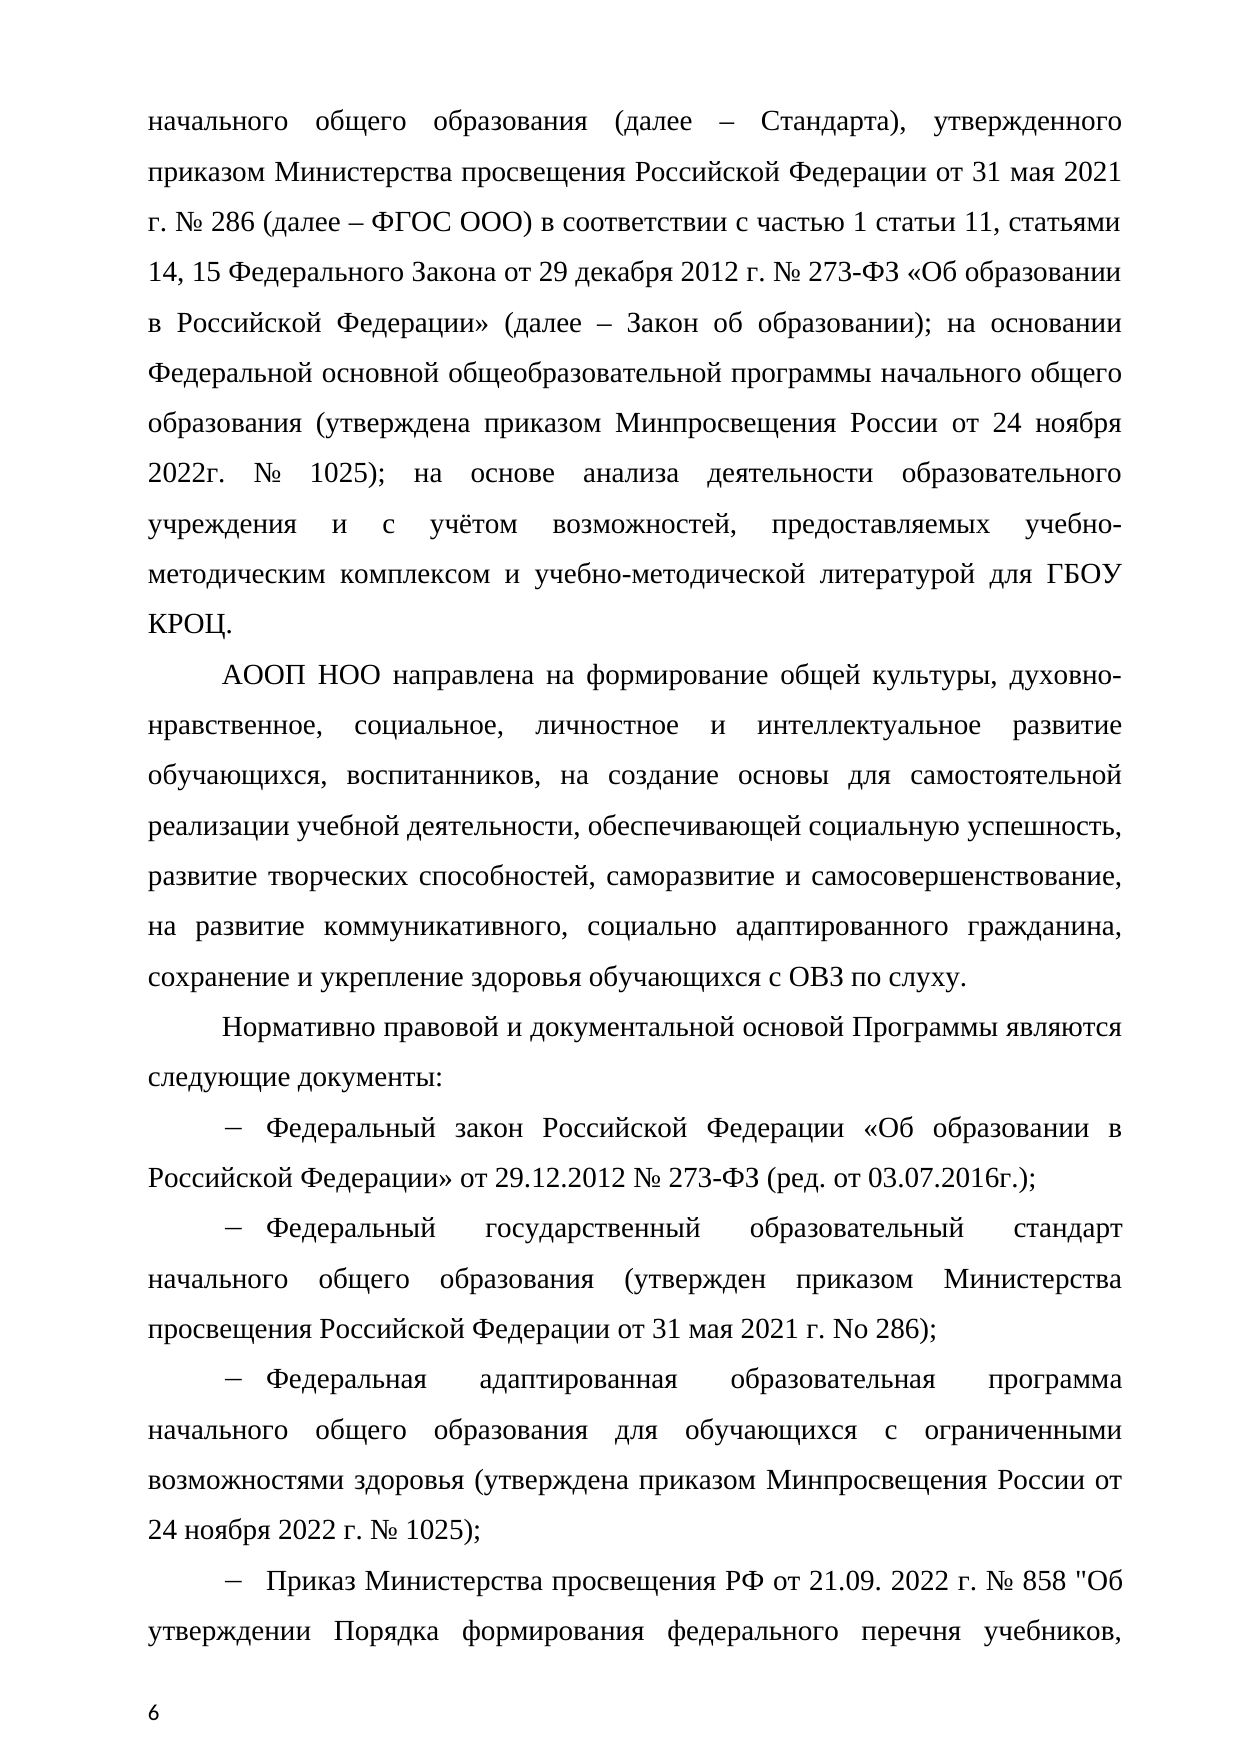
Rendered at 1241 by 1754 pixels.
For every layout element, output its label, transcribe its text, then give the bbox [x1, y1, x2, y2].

text АООП НОО направлена на формирование общей культуры, духовно-нравственное, социальное, личностное и интеллектуальное развитие обучающихся, воспитанников, на создание основы для самостоятельной реализации учебной деятельности, обеспечивающей социальную успешность, развитие творческих способностей, саморазвитие и самосовершенствование, на развитие коммуникативного, социально адаптированного гражданина, сохранение и укрепление здоровья обучающихся с ОВЗ по слуху. [148, 657, 1123, 992]
list Федеральная адаптированная образовательная программа начального общего образования для обучающихся с ограниченными возможностями здоровья (утверждена приказом Минпросвещения России от 24 ноября 2022 г. № 1025); [148, 1361, 1123, 1546]
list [148, 1563, 1123, 1647]
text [148, 103, 1123, 640]
text Нормативно правовой и документальной основой Программы являются следующие документы: [148, 1009, 1123, 1093]
list Федеральный государственный образовательный стандарт начального общего образования (утвержден приказом Министерства просвещения Российской Федерации от 31 мая 2021 г. No 286); [148, 1210, 1123, 1345]
list Федеральный закон Российской Федерации «Об образовании в Российской Федерации» от 29.12.2012 № 273-ФЗ (ред. от 03.07.2016г.); [148, 1110, 1123, 1194]
